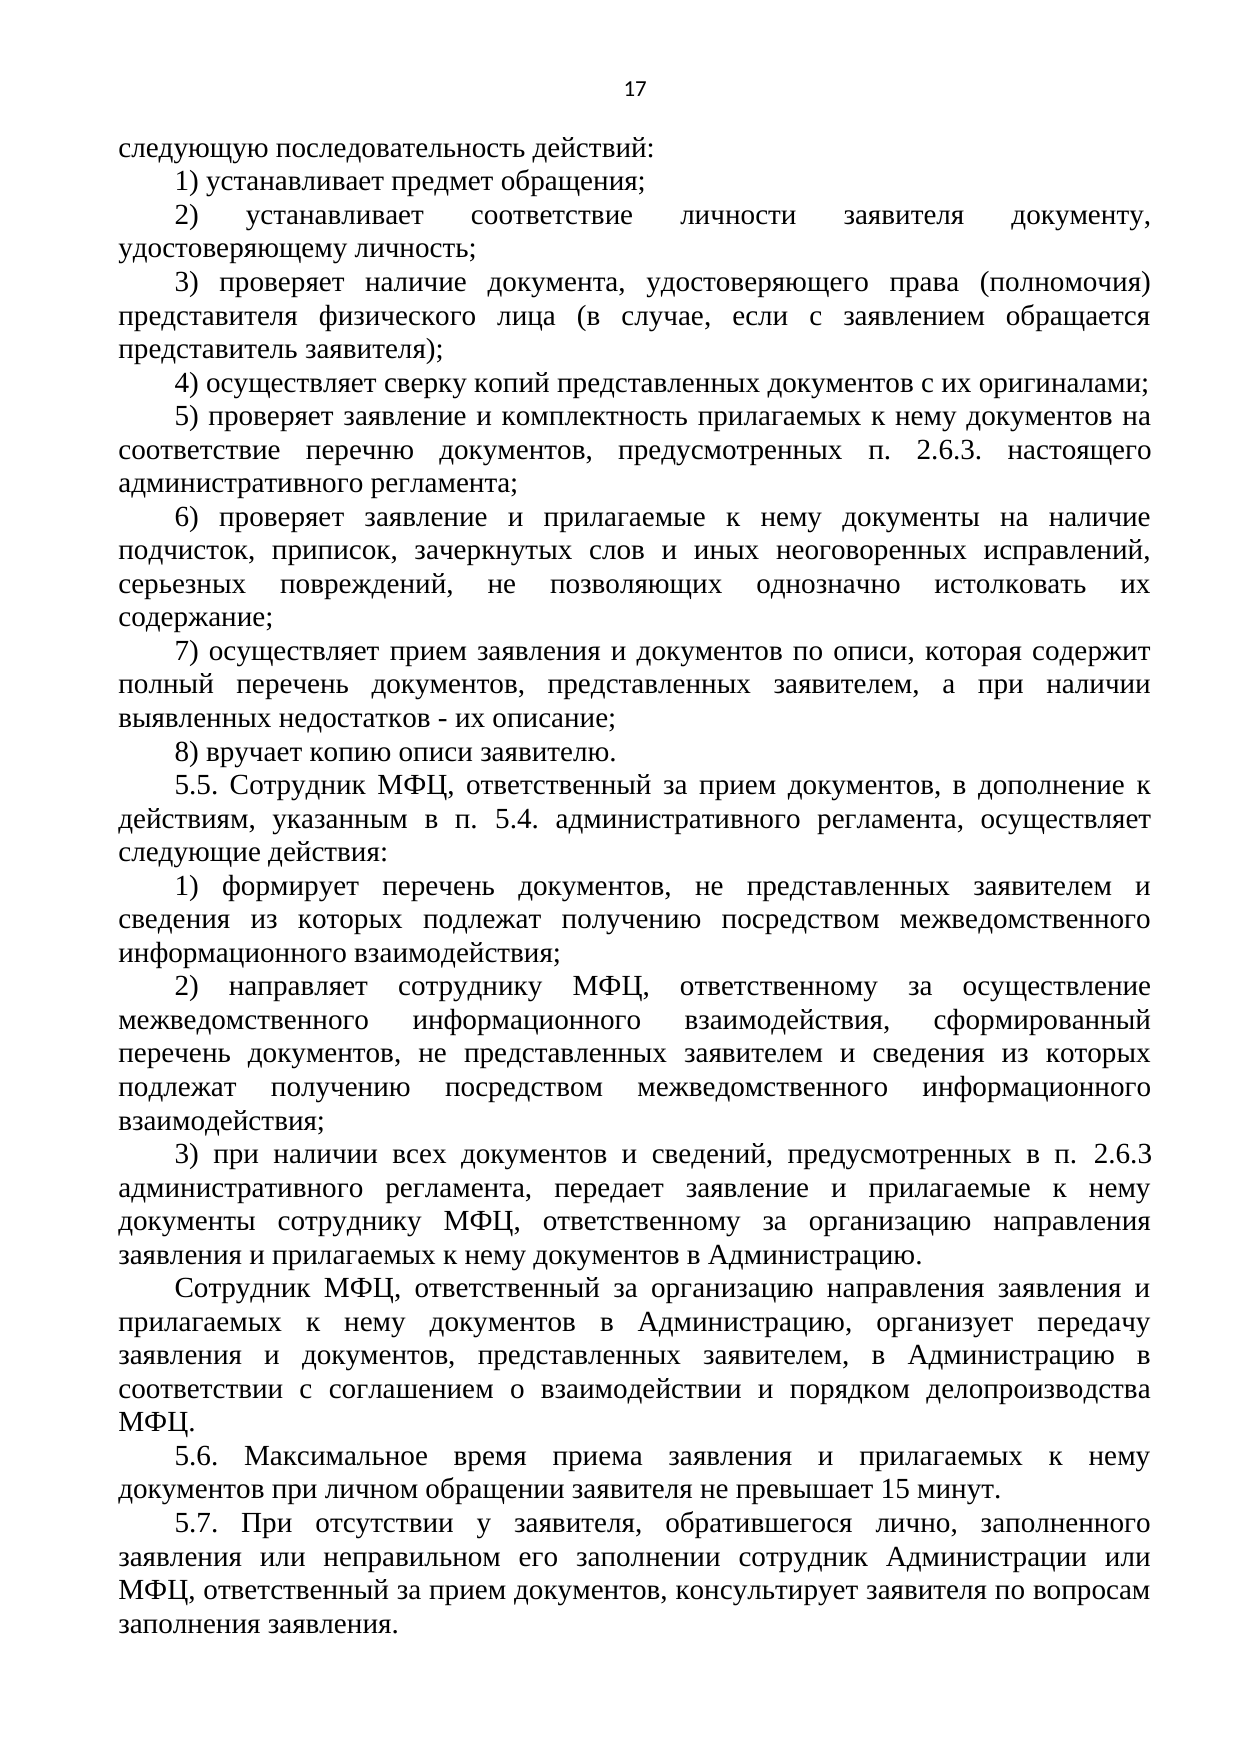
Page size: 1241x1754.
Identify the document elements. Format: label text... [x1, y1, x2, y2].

text 8) вручает копию описи заявителю. [118, 734, 1152, 767]
text 3) при наличии всех документов и сведений, предусмотренных в п. 2.6.3 административного регламента, передает заявление и прилагаемые к нему документы сотруднику МФЦ, ответственному за организацию направления заявления и прилагаемых к нему документов в Администрацию. [118, 1136, 1152, 1270]
text 3) проверяет наличие документа, удостоверяющего права (полномочия) представителя физического лица (в случае, если с заявлением обращается представитель заявителя); [118, 264, 1152, 365]
text Сотрудник МФЦ, ответственный за организацию направления заявления и прилагаемых к нему документов в Администрацию, организует передачу заявления и документов, представленных заявителем, в Администрацию в соответствии с соглашением о взаимодействии и порядком делопроизводства МФЦ. [118, 1270, 1152, 1438]
text 2) устанавливает соответствие личности заявителя документу, удостоверяющему личность; [118, 197, 1152, 264]
text 4) осуществляет сверку копий представленных документов с их оригиналами; [118, 365, 1152, 398]
text 7) осуществляет прием заявления и документов по описи, которая содержит полный перечень документов, представленных заявителем, а при наличии выявленных недостатков - их описание; [118, 633, 1152, 734]
text 5.6. Максимальное время приема заявления и прилагаемых к нему документов при личном обращении заявителя не превышает 15 минут. [118, 1438, 1152, 1505]
text 1) формирует перечень документов, не представленных заявителем и сведения из которых подлежат получению посредством межведомственного информационного взаимодействия; [118, 868, 1152, 968]
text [118, 130, 1152, 163]
text 5.5. Сотрудник МФЦ, ответственный за прием документов, в дополнение к действиям, указанным в п. 5.4. административного регламента, осуществляет следующие действия: [118, 767, 1152, 868]
text 2) направляет сотруднику МФЦ, ответственному за осуществление межведомственного информационного взаимодействия, сформированный перечень документов, не представленных заявителем и сведения из которых подлежат получению посредством межведомственного информационного взаимодействия; [118, 968, 1152, 1136]
text 5) проверяет заявление и комплектность прилагаемых к нему документов на соответствие перечню документов, предусмотренных п. 2.6.3. настоящего административного регламента; [118, 398, 1152, 499]
text 1) устанавливает предмет обращения; [118, 163, 1152, 197]
text 5.7. При отсутствии у заявителя, обратившегося лично, заполненного заявления или неправильном его заполнении сотрудник Администрации или МФЦ, ответственный за прием документов, консультирует заявителя по вопросам заполнения заявления. [118, 1505, 1152, 1639]
text 6) проверяет заявление и прилагаемые к нему документы на наличие подчисток, приписок, зачеркнутых слов и иных неоговоренных исправлений, серьезных повреждений, не позволяющих однозначно истолковать их содержание; [118, 499, 1152, 633]
